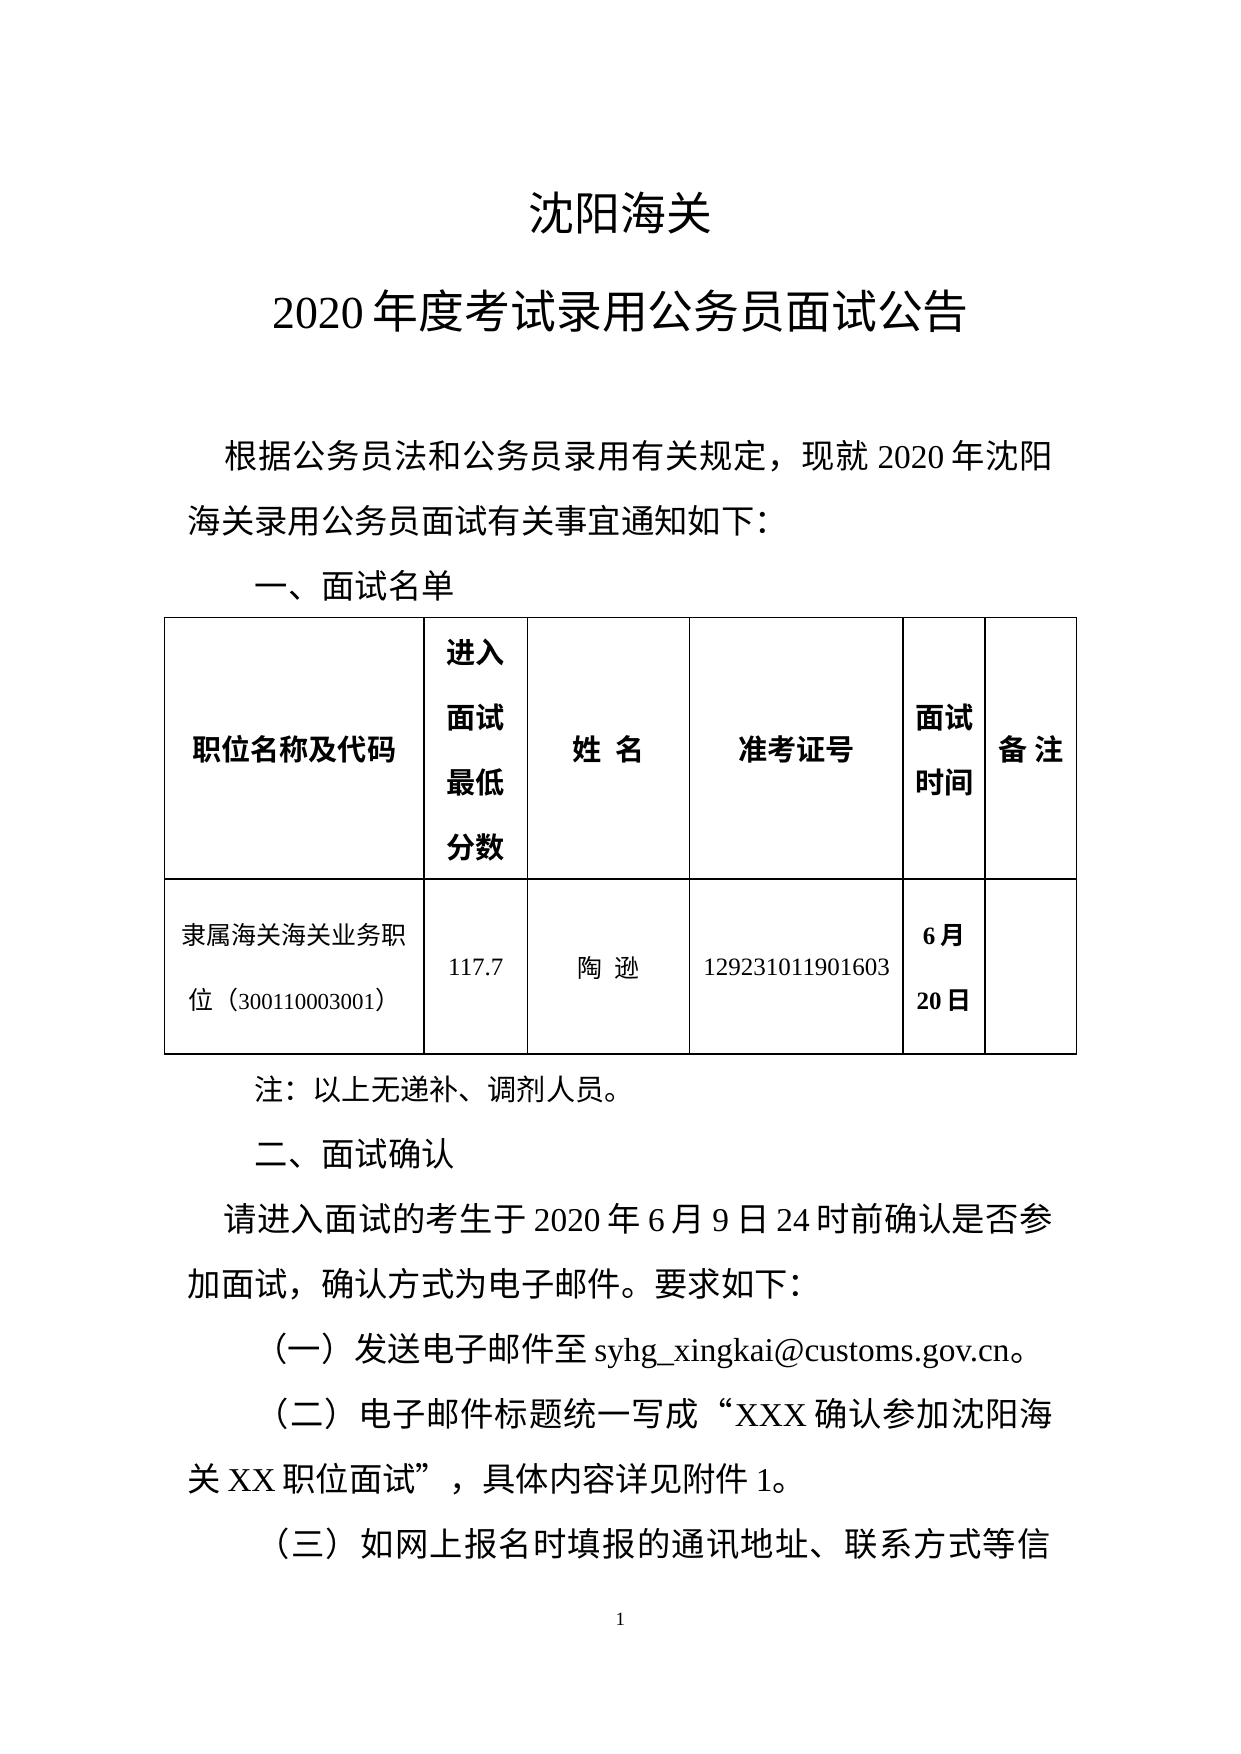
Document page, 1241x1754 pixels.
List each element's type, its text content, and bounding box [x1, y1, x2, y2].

text 注：以上无递补、调剂人员。 [187, 1055, 1053, 1120]
text 沈阳海关 [187, 162, 1053, 259]
text 根据公务员法和公务员录用有关规定，现就2020年沈阳海关录用公务员面试有关事宜通知如下： [187, 422, 1053, 552]
table_header 职位名称及代码 [165, 618, 423, 878]
table_cell 隶属海关海关业务职位（300110003001） [165, 880, 423, 1053]
table_cell 117.7 [425, 880, 527, 1053]
table_cell 陶 逊 [528, 880, 689, 1053]
table_header 进入面试 最低分数 [425, 618, 527, 878]
text 请进入面试的考生于2020年6月9日24时前确认是否参加面试，确认方式为电子邮件。要求如下： [187, 1185, 1053, 1315]
text （二）电子邮件标题统一写成“XXX确认参加沈阳海关XX职位面试”，具体内容详见附件1。 [187, 1380, 1053, 1510]
text 二、面试确认 [187, 1120, 1053, 1185]
text 一、面试名单 [254, 552, 1053, 617]
table_header 姓 名 [528, 618, 689, 878]
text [187, 1510, 1053, 1575]
table_header 面试时间 [904, 618, 984, 878]
table_cell 129231011901603 [690, 880, 902, 1053]
table_header 备 注 [986, 618, 1076, 878]
text 2020年度考试录用公务员面试公告 [187, 259, 1053, 357]
text （一）发送电子邮件至syhg_xingkai@customs.gov.cn。 [187, 1315, 1053, 1380]
table_cell 6月20日 [904, 880, 984, 1053]
table_cell [986, 880, 1076, 1053]
table_header 准考证号 [690, 618, 902, 878]
